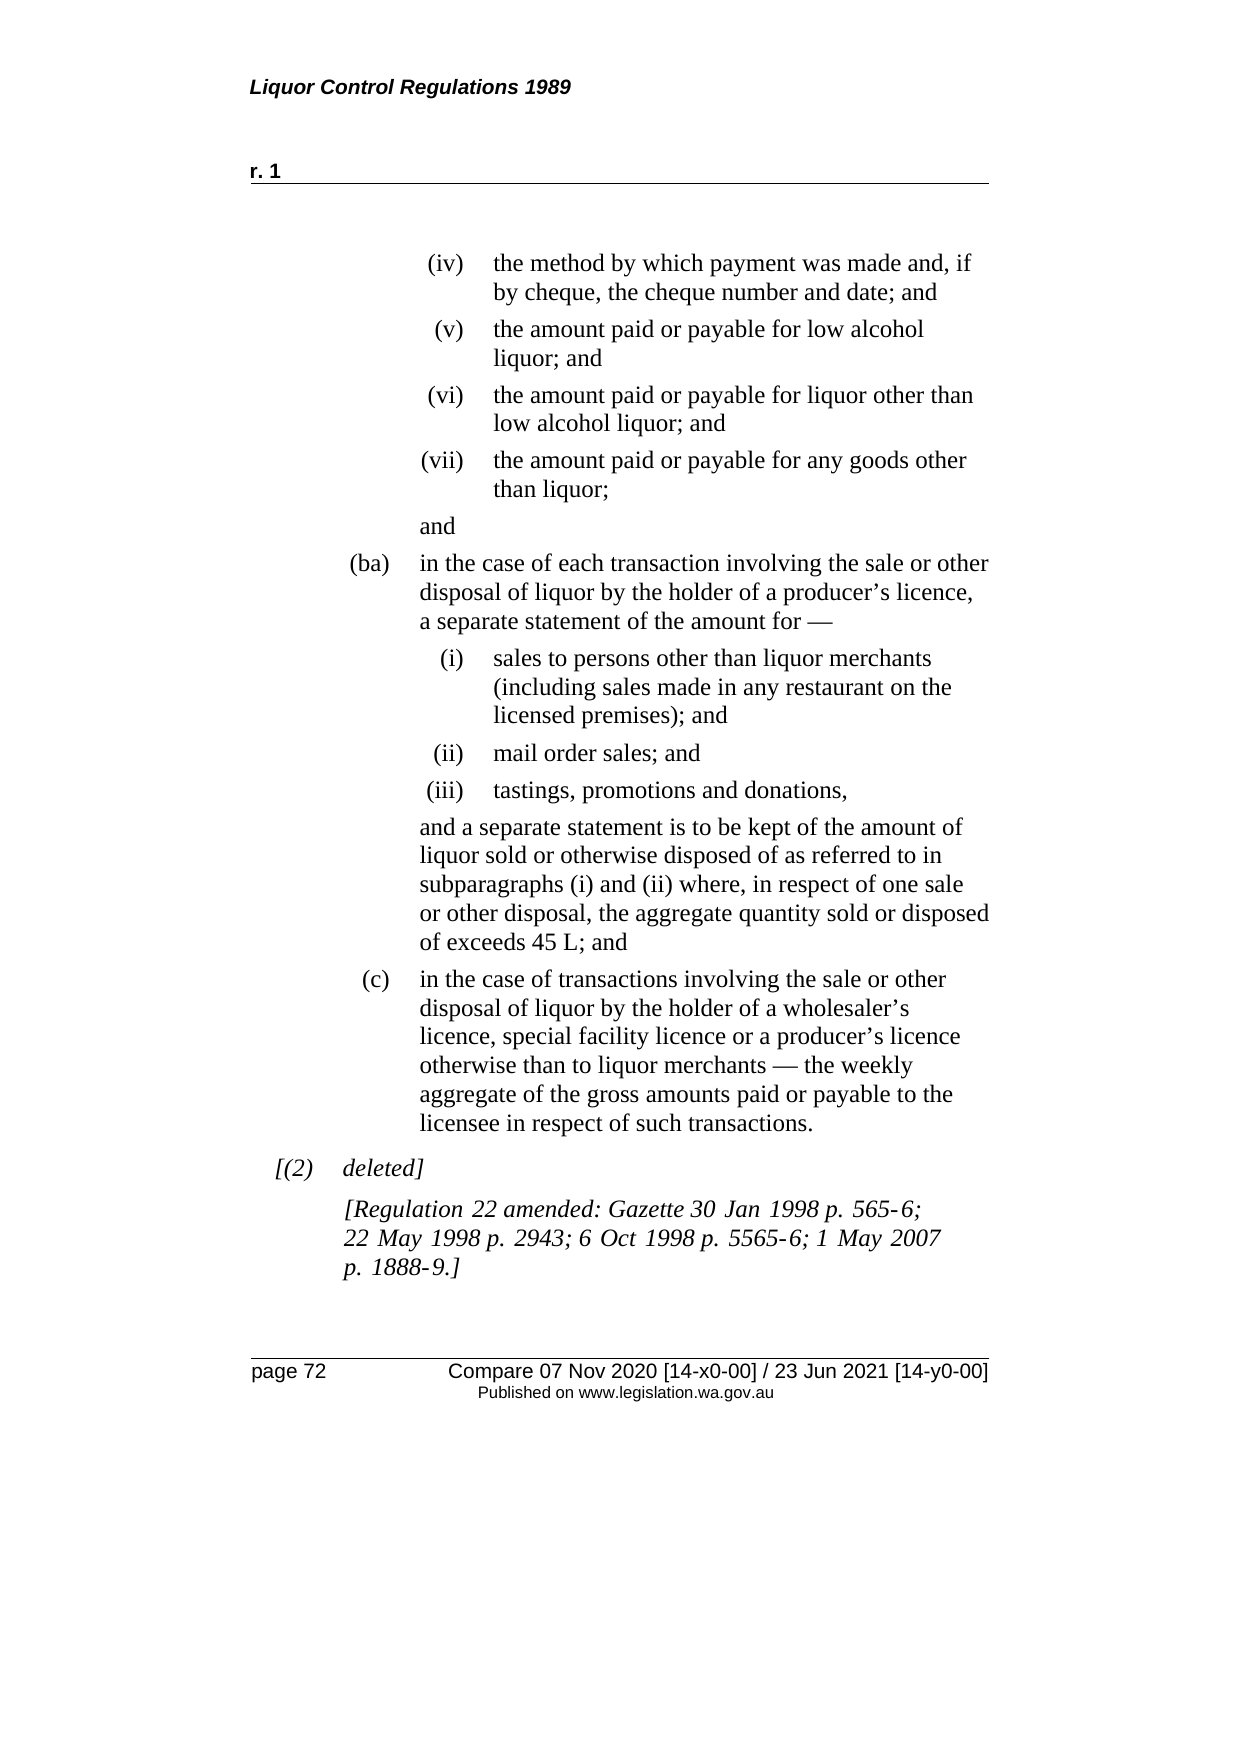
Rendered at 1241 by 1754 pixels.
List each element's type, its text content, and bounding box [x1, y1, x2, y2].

text (ba) in the case of each transaction involving the sale or other disposal of liquor by the holder of a producer’s licence, a separate statement of the amount for — [251, 548, 989, 635]
text (v) the amount paid or payable for low alcohol liquor; and [251, 314, 989, 371]
text (vi) the amount paid or payable for liquor other than low alcohol liquor; and [251, 380, 989, 437]
text (ii) mail order sales; and [251, 738, 989, 766]
text [(2) deleted] [251, 1153, 989, 1182]
text [Regulation 22 amended: Gazette 30 Jan 1998 p. 565-6; 22 May 1998 p. 2943; 6 Oct 1998 p. 5565-6; 1 May 2007 p. 1888-9.] [251, 1194, 989, 1281]
text and a separate statement is to be kept of the amount of liquor sold or otherwise disposed of as referred to in subparagraphs (i) and (ii) where, in respect of one sale or other disposal, the aggregate quantity sold or disposed of exceeds 45 L; and [251, 812, 989, 956]
text (iii) tastings, promotions and donations, [251, 775, 989, 803]
text (c) in the case of transactions involving the sale or other disposal of liquor by the holder of a wholesaler’s licence, special facility licence or a producer’s licence otherwise than to liquor merchants — the weekly aggregate of the gross amounts paid or payable to the licensee in respect of such transactions. [251, 964, 989, 1136]
text (i) sales to persons other than liquor merchants (including sales made in any restaurant on the licensed premises); and [251, 643, 989, 729]
text (vii) the amount paid or payable for any goods other than liquor; [251, 446, 989, 503]
text and [251, 511, 989, 540]
text (iv) the method by which payment was made and, if by cheque, the cheque number and date; and [251, 248, 989, 306]
